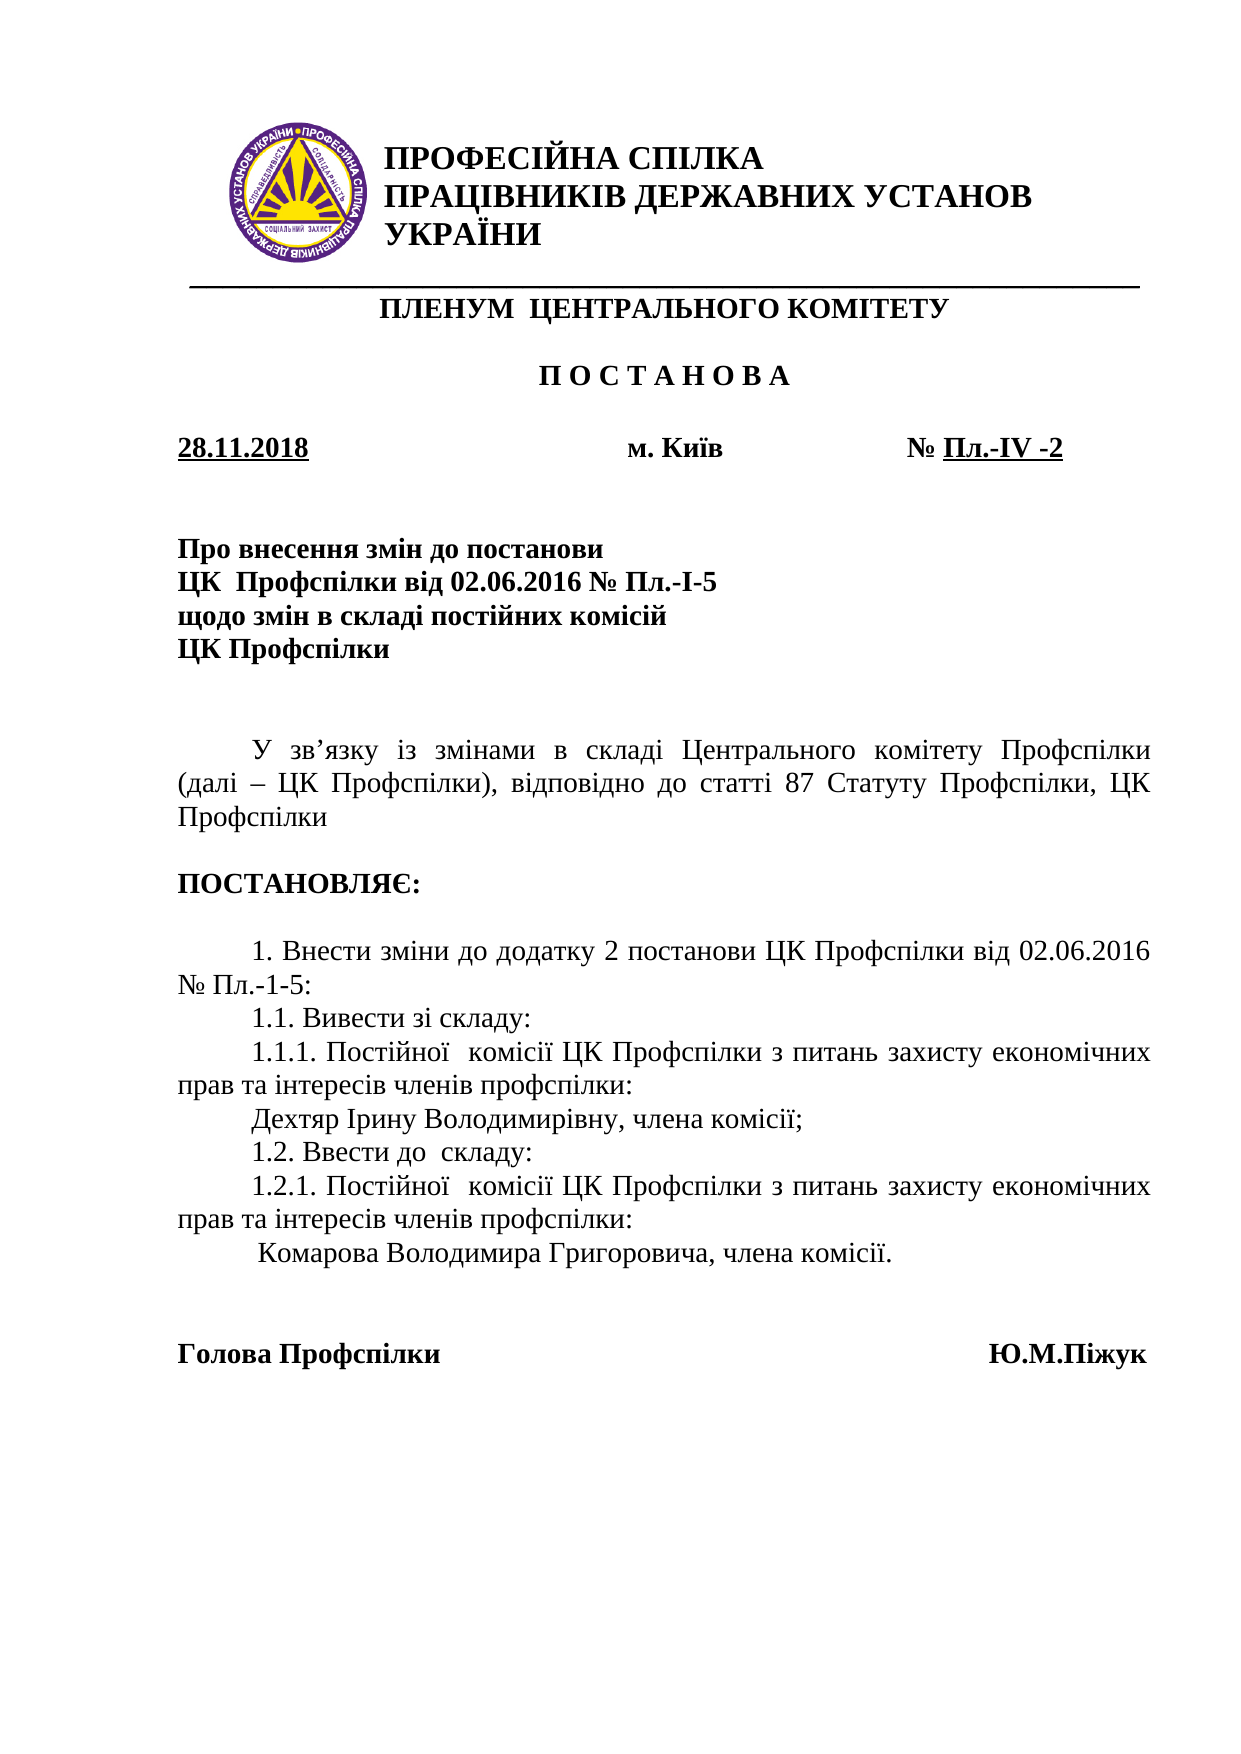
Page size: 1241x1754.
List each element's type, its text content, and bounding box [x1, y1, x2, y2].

text ЦК Профспілки від 02.06.2016 № Пл.-І-5 [177, 564, 1152, 598]
text ПРОФЕСІЙНА СПІЛКА [383, 138, 1152, 176]
text 1.1.1. Постійної комісії ЦК Профспілки з питань захисту економічних прав та інтересів членів профспілки: [177, 1034, 1152, 1101]
text _________________________________________________________ [177, 253, 1152, 291]
text ПОСТАНОВЛЯЄ: [177, 866, 1152, 900]
text Комарова Володимира Григоровича, члена комісії. [177, 1235, 1152, 1269]
text 1. Внести зміни до додатку 2 постанови ЦК Профспілки від 02.06.2016 № Пл.-1-5: [177, 933, 1152, 1000]
text щодо змін в складі постійних комісій [177, 598, 1152, 631]
picture [214, 104, 380, 253]
text У зв’язку із змінами в складі Центрального комітету Профспілки (далі – ЦК Профспілки), відповідно до статті 87 Статуту Профспілки, ЦК Профспілки [177, 732, 1152, 833]
text Голова Профспілки Ю.М.Піжук [177, 1336, 1152, 1369]
text П О С Т А Н О В А [177, 358, 1152, 392]
text Дехтяр Ірину Володимирівну, члена комісії; [177, 1101, 1152, 1134]
text Про внесення змін до постанови [177, 531, 1152, 564]
text ЦК Профспілки [177, 631, 1152, 665]
text 28.11.2018 м. Київ № Пл.-ІV -2 [177, 430, 1152, 464]
text ПЛЕНУМ ЦЕНТРАЛЬНОГО КОМІТЕТУ [177, 291, 1152, 325]
text 1.2. Ввести до складу: [177, 1134, 1152, 1168]
text 1.1. Вивести зі складу: [177, 1000, 1152, 1034]
text 1.2.1. Постійної комісії ЦК Профспілки з питань захисту економічних прав та інтересів членів профспілки: [177, 1168, 1152, 1235]
text ПРАЦІВНИКІВ ДЕРЖАВНИХ УСТАНОВ [383, 176, 1152, 214]
text УКРАЇНИ [383, 214, 1152, 253]
